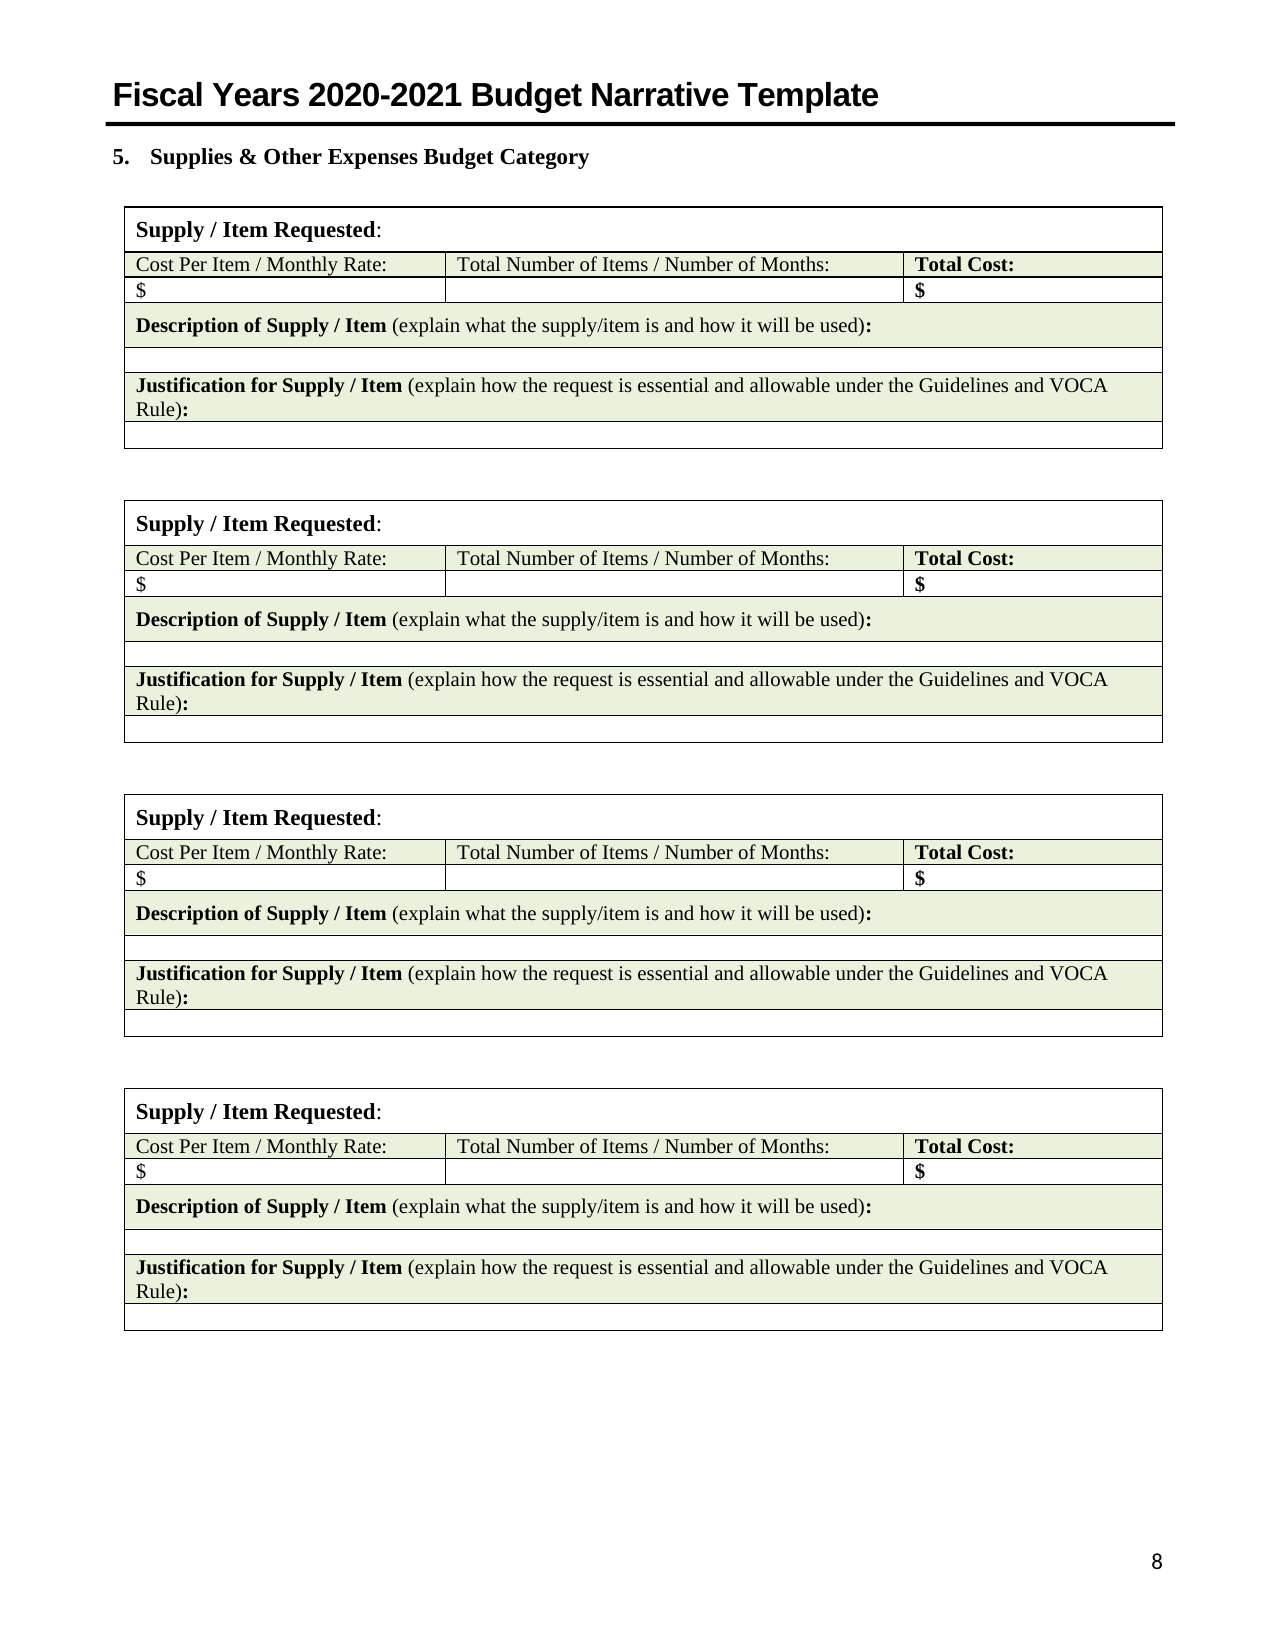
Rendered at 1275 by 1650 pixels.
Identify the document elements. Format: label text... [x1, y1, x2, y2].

table_cell Justification for Supply / Item (explain how the request is essential and allowable under the Guidelines and VOCA Rule): [125, 1255, 1162, 1303]
table_cell [446, 571, 903, 596]
table_cell [446, 278, 903, 302]
table_cell [125, 1230, 1162, 1253]
table_cell [125, 936, 1162, 959]
table_cell $ [125, 278, 445, 302]
table_cell Cost Per Item / Monthly Rate: [125, 546, 445, 570]
table_cell $ [904, 865, 1162, 889]
table_cell Total Number of Items / Number of Months: [446, 1134, 903, 1158]
table_cell Description of Supply / Item (explain what the supply/item is and how it will be used): [125, 891, 1162, 934]
table_cell Total Number of Items / Number of Months: [446, 546, 903, 570]
table_cell $ [904, 278, 1162, 302]
table_cell Total Cost: [904, 253, 1162, 276]
table_cell Justification for Supply / Item (explain how the request is essential and allowable under the Guidelines and VOCA Rule): [125, 373, 1162, 421]
table_cell Description of Supply / Item (explain what the supply/item is and how it will be used): [125, 1185, 1162, 1228]
table_header Supply / Item Requested: [125, 208, 1162, 251]
table_cell Cost Per Item / Monthly Rate: [125, 1134, 445, 1158]
table_header Supply / Item Requested: [125, 501, 1162, 545]
table_cell [125, 642, 1162, 666]
table_cell $ [125, 865, 445, 889]
table_cell [125, 1010, 1162, 1036]
table_cell Total Cost: [904, 840, 1162, 864]
table_cell Cost Per Item / Monthly Rate: [125, 840, 445, 864]
table_cell [446, 1159, 903, 1183]
table_cell [446, 865, 903, 889]
table_cell Total Number of Items / Number of Months: [446, 253, 903, 276]
table_cell Description of Supply / Item (explain what the supply/item is and how it will be used): [125, 597, 1162, 641]
table_cell [125, 422, 1162, 448]
table_cell Justification for Supply / Item (explain how the request is essential and allowable under the Guidelines and VOCA Rule): [125, 667, 1162, 715]
table_cell Total Number of Items / Number of Months: [446, 840, 903, 864]
table_header Supply / Item Requested: [125, 1089, 1162, 1133]
list Supplies & Other Expenses Budget Category [112, 143, 1162, 169]
table_cell [125, 716, 1162, 742]
table_cell $ [904, 1159, 1162, 1183]
table_cell $ [125, 1159, 445, 1183]
table_cell Total Cost: [904, 546, 1162, 570]
table_cell Cost Per Item / Monthly Rate: [125, 253, 445, 276]
table_cell Justification for Supply / Item (explain how the request is essential and allowable under the Guidelines and VOCA Rule): [125, 961, 1162, 1009]
table_cell $ [904, 571, 1162, 596]
table_cell $ [125, 571, 445, 596]
table_cell [125, 1304, 1162, 1330]
table_cell Total Cost: [904, 1134, 1162, 1158]
table_cell Description of Supply / Item (explain what the supply/item is and how it will be used): [125, 303, 1162, 347]
table_header Supply / Item Requested: [125, 795, 1162, 839]
table_cell [125, 348, 1162, 372]
